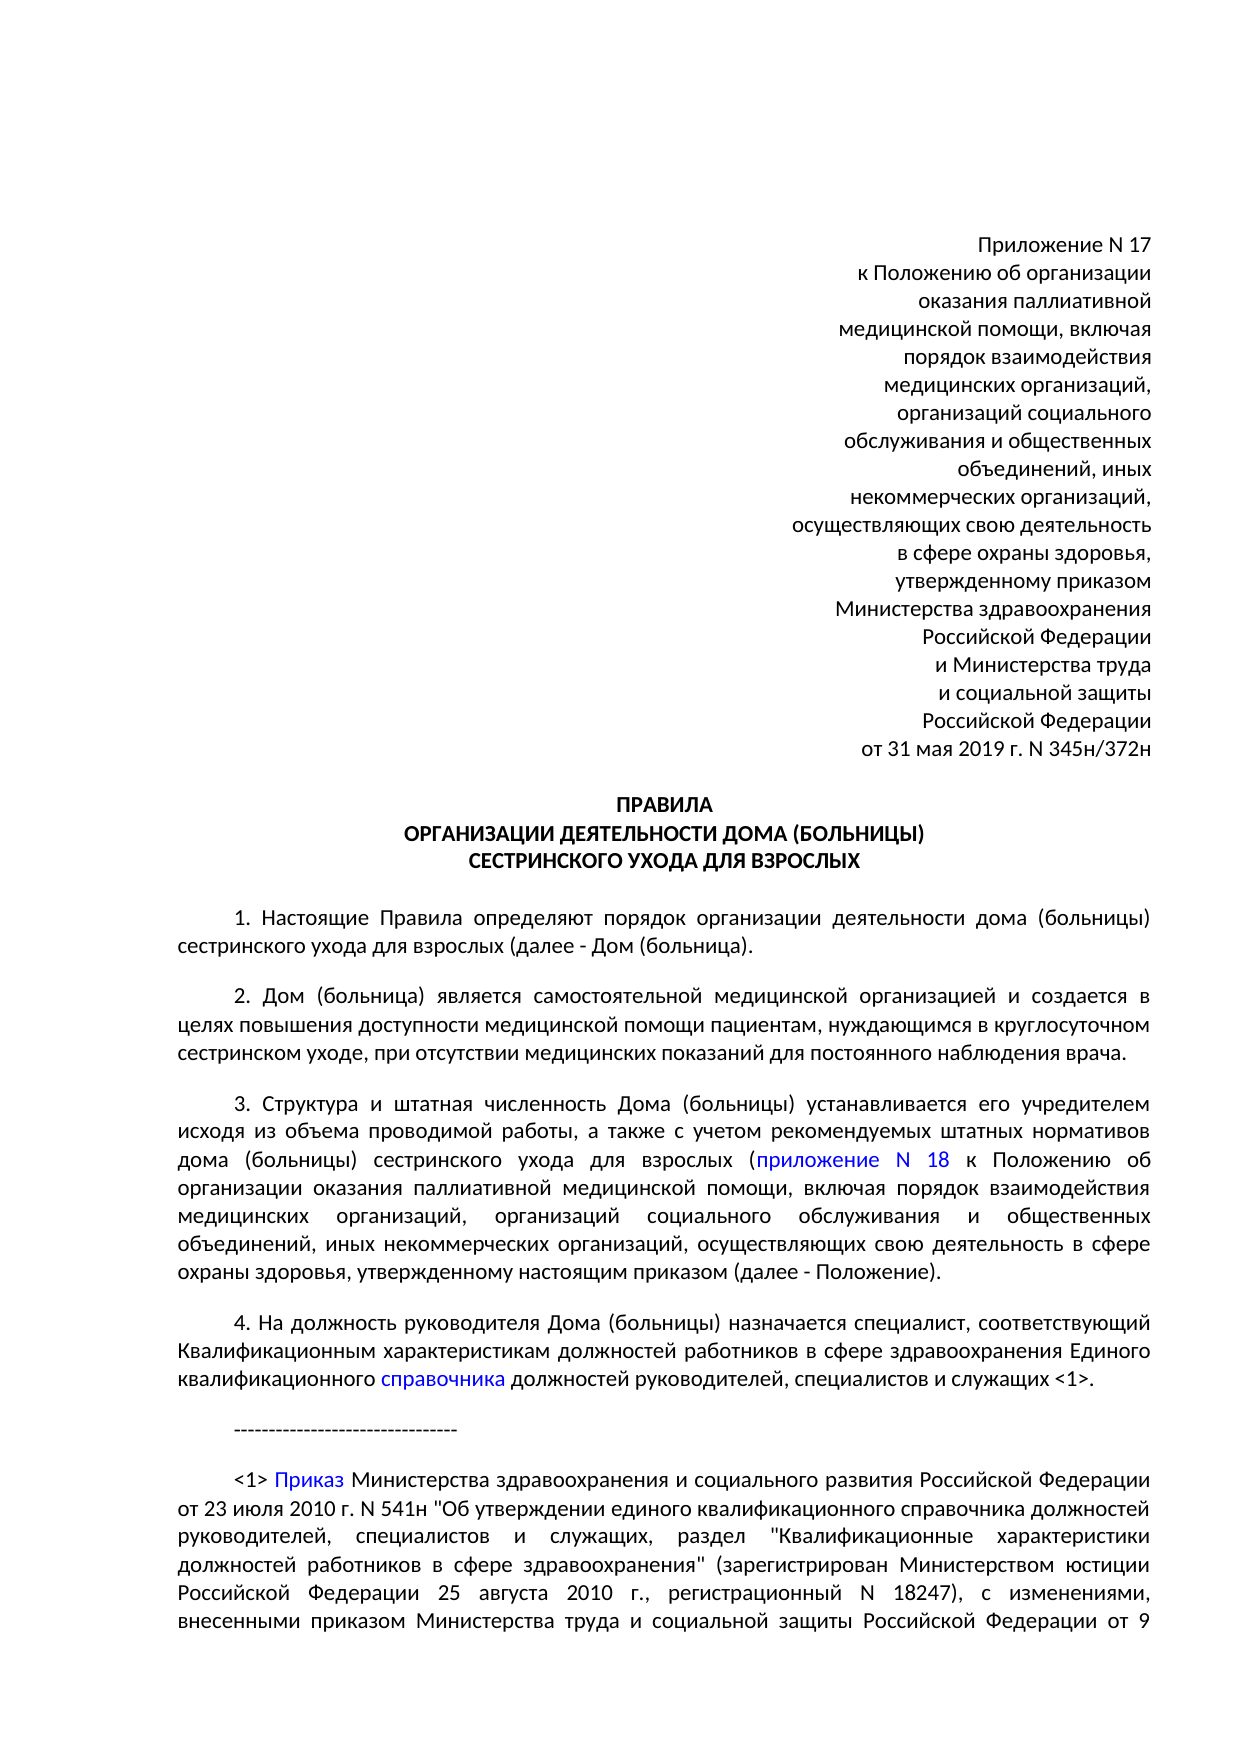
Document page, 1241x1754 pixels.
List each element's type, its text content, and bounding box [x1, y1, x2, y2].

text Министерства здравоохранения [177, 594, 1152, 622]
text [177, 1466, 1152, 1634]
text и Министерства труда [177, 651, 1152, 678]
text медицинских организаций, [177, 370, 1152, 398]
text от 31 мая 2019 г. N 345н/372н [177, 734, 1152, 763]
text 4. На должность руководителя Дома (больницы) назначается специалист, соответствующий Квалификационным характеристикам должностей работников в сфере здравоохранения Единого квалификационного справочника должностей руководителей, специалистов и служащих <1>. [177, 1308, 1152, 1392]
text организаций социального [177, 398, 1152, 426]
text оказания паллиативной [177, 286, 1152, 314]
text объединений, иных [177, 454, 1152, 482]
text 1. Настоящие Правила определяют порядок организации деятельности дома (больницы) сестринского ухода для взрослых (далее - Дом (больница). [177, 903, 1152, 959]
title ПРАВИЛА [177, 791, 1152, 819]
title ОРГАНИЗАЦИИ ДЕЯТЕЛЬНОСТИ ДОМА (БОЛЬНИЦЫ) [177, 819, 1152, 847]
text Приложение N 17 [177, 230, 1152, 258]
text Российской Федерации [177, 622, 1152, 651]
text 3. Структура и штатная численность Дома (больницы) устанавливается его учредителем исходя из объема проводимой работы, а также с учетом рекомендуемых штатных нормативов дома (больницы) сестринского ухода для взрослых (приложение N 18 к Положению об организации оказания паллиативной медицинской помощи, включая порядок взаимодействия медицинских организаций, организаций социального обслуживания и общественных объединений, иных некоммерческих организаций, осуществляющих свою деятельность в сфере охраны здоровья, утвержденному настоящим приказом (далее - Положение). [177, 1089, 1152, 1285]
text утвержденному приказом [177, 566, 1152, 594]
text 2. Дом (больница) является самостоятельной медицинской организацией и создается в целях повышения доступности медицинской помощи пациентам, нуждающимся в круглосуточном сестринском уходе, при отсутствии медицинских показаний для постоянного наблюдения врача. [177, 982, 1152, 1066]
text в сфере охраны здоровья, [177, 538, 1152, 566]
text -------------------------------- [177, 1415, 1152, 1443]
text порядок взаимодействия [177, 342, 1152, 370]
text обслуживания и общественных [177, 426, 1152, 454]
text Российской Федерации [177, 707, 1152, 734]
text осуществляющих свою деятельность [177, 510, 1152, 538]
text к Положению об организации [177, 258, 1152, 286]
text некоммерческих организаций, [177, 482, 1152, 510]
text и социальной защиты [177, 678, 1152, 707]
text медицинской помощи, включая [177, 314, 1152, 342]
title СЕСТРИНСКОГО УХОДА ДЛЯ ВЗРОСЛЫХ [177, 847, 1152, 875]
